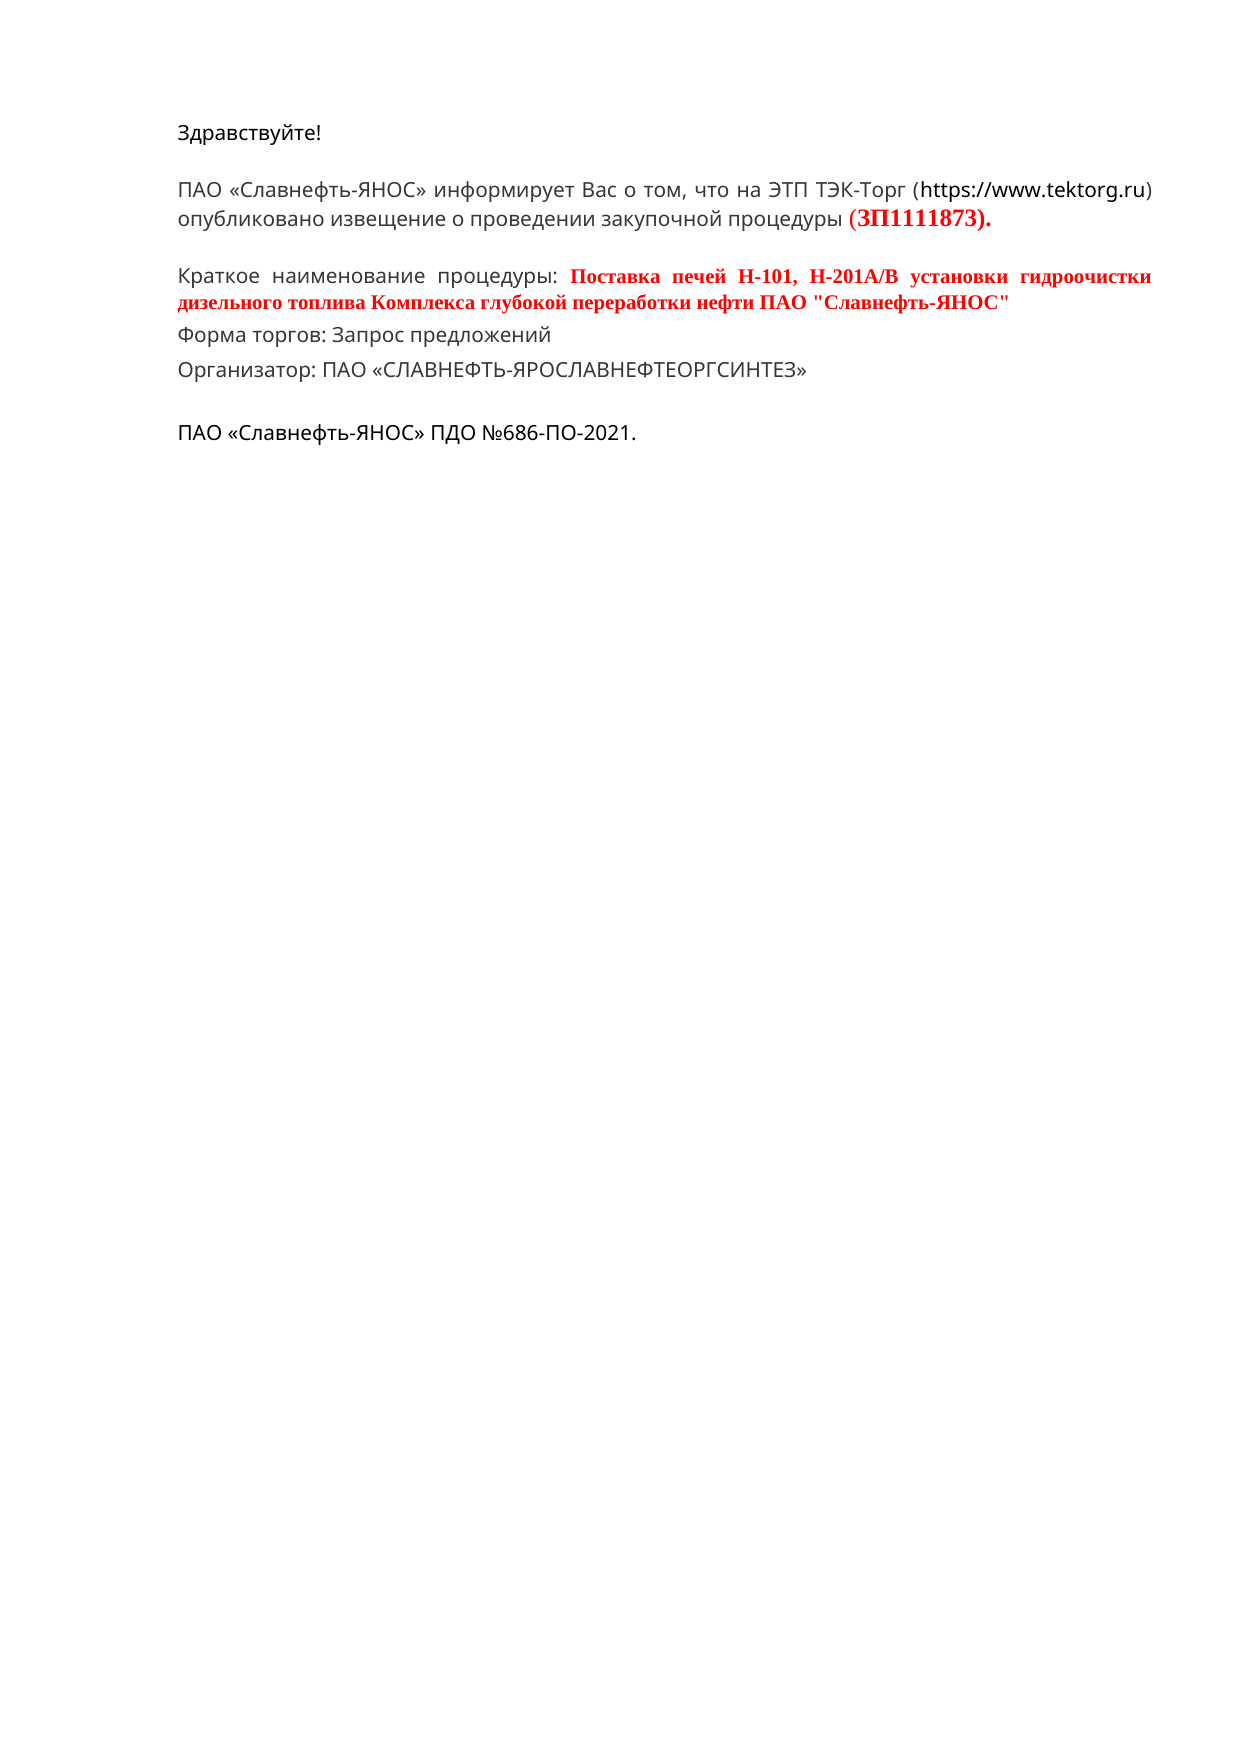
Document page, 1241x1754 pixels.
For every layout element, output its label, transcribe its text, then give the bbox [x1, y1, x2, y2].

text Здравствуйте! [177, 118, 1152, 147]
text Краткое наименование процедуры: Поставка печей H-101, H-201A/B установки гидроочистки дизельного топлива Комплекса глубокой переработки нефти ПАО "Славнефть-ЯНОС" [177, 261, 1152, 314]
text Форма торгов: Запрос предложений [177, 320, 1152, 348]
text ПАО «Славнефть-ЯНОС» информирует Вас о том, что на ЭТП ТЭК-Торг (https://www.tektorg.ru) опубликовано извещение о проведении закупочной процедуры (ЗП1111873). [177, 175, 1152, 233]
text Организатор: ПАО «СЛАВНЕФТЬ-ЯРОСЛАВНЕФТЕОРГСИНТЕЗ» [177, 355, 1152, 383]
text ПАО «Славнефть-ЯНОС» ПДО №686-ПО-2021. [177, 418, 1152, 446]
